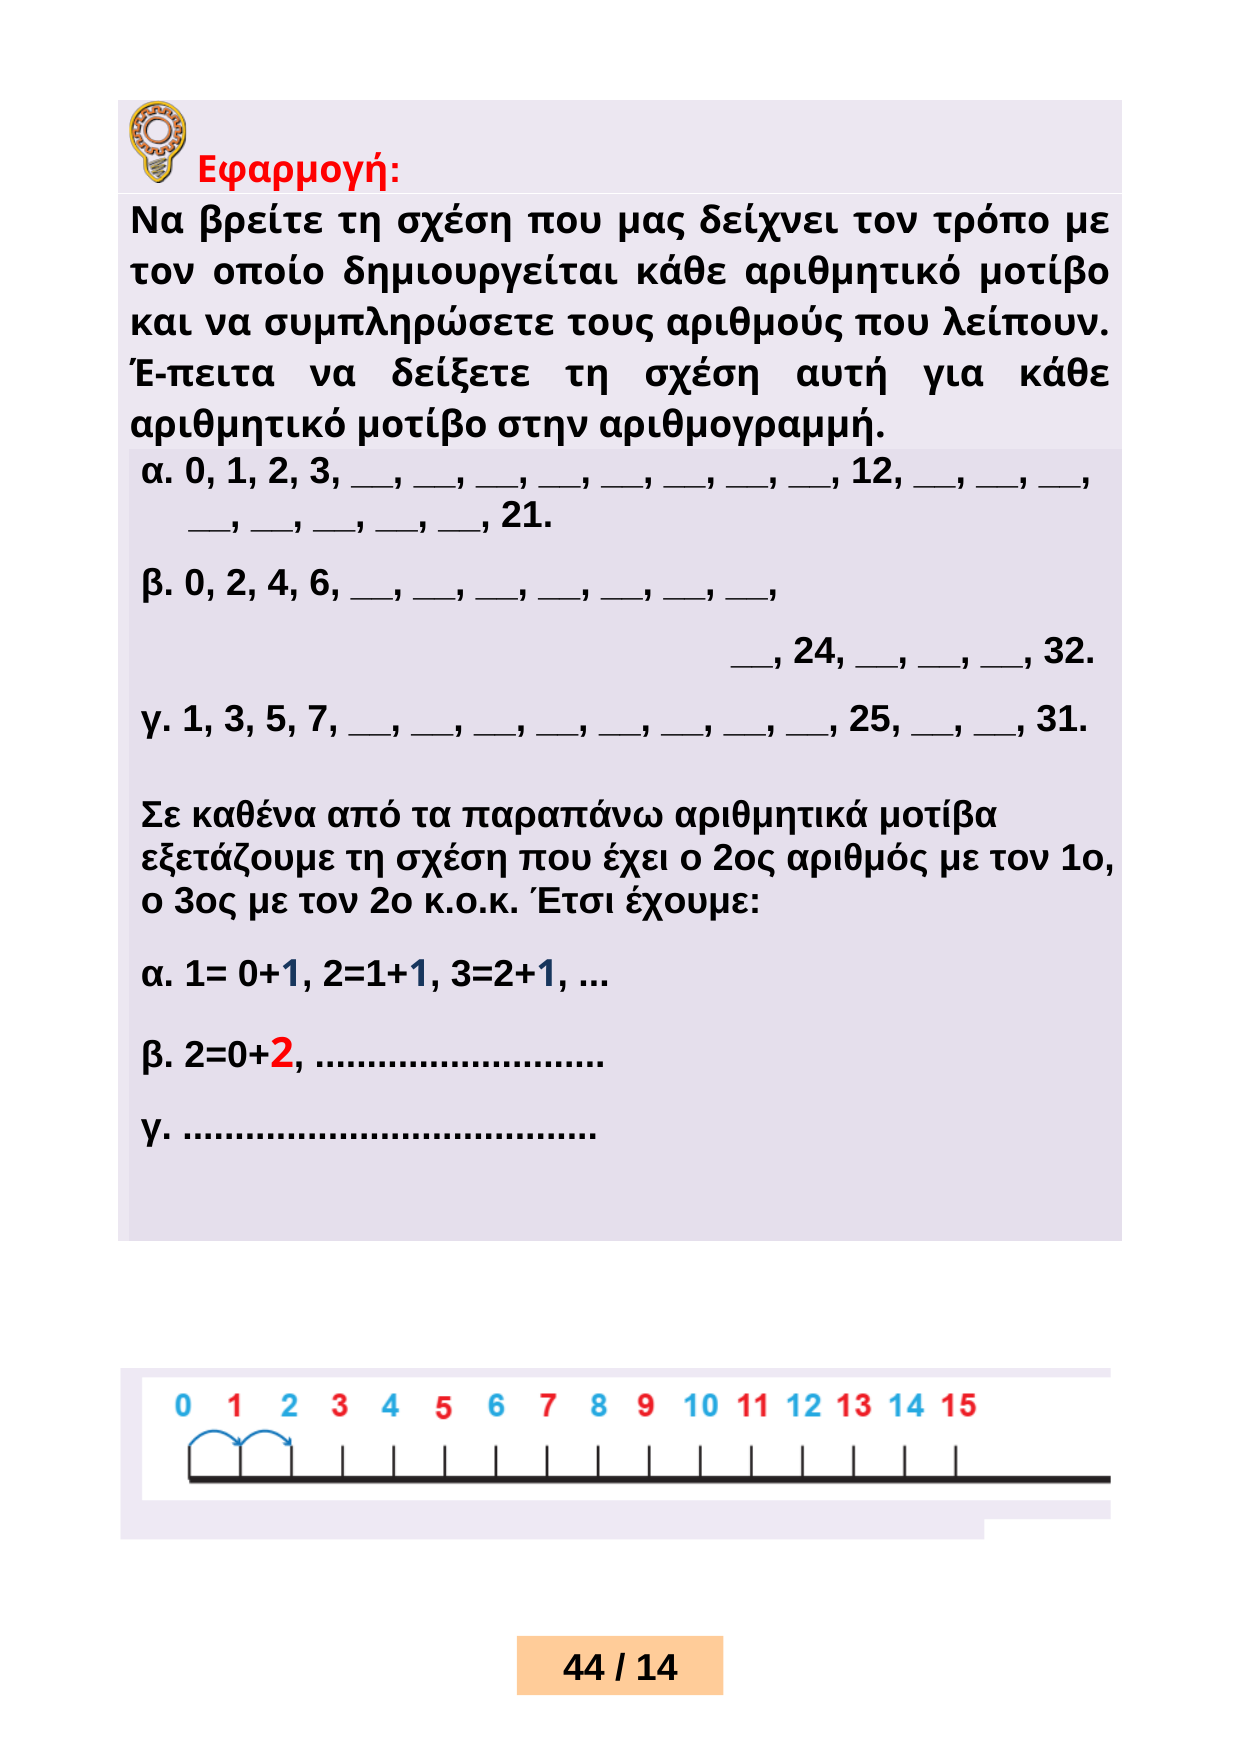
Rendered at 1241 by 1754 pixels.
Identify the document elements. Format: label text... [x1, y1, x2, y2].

table_cell [118, 449, 129, 1241]
picture [129, 100, 187, 183]
picture [118, 1368, 1123, 1549]
table_header Εφαρμογή: [118, 100, 1122, 193]
table_cell Να βρείτε τη σχέση που μας δείχνει τον τρόπο με τον οποίο δημιουργείται κάθε αριθμητικό μοτίβο και να συμπληρώσετε τους αριθμούς που λείπουν. Έ-πειτα να δείξετε τη σχέση αυτή για κάθε αριθμητικό μοτίβο στην αριθμογραμμή. [118, 194, 1122, 449]
